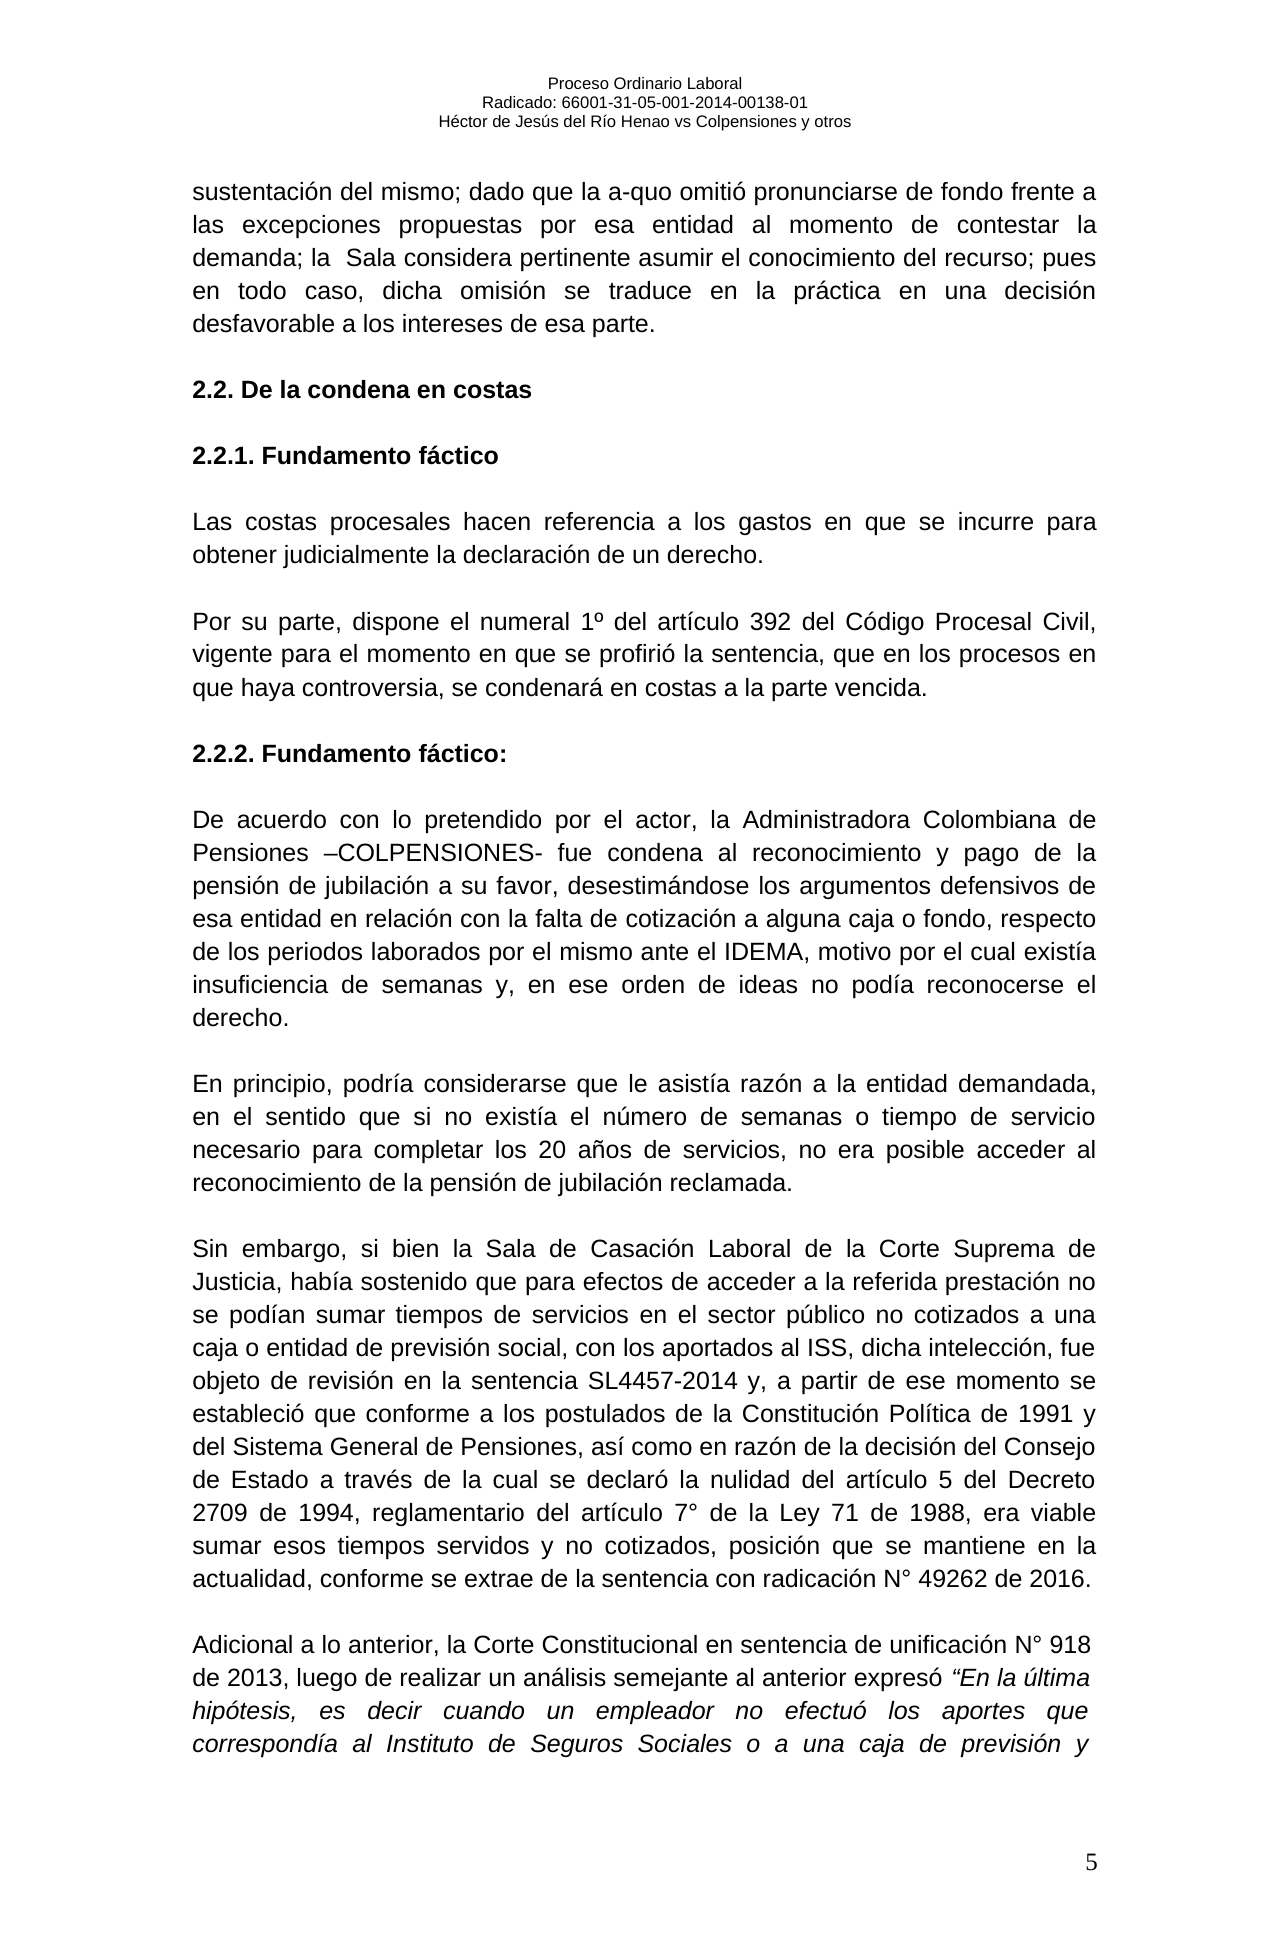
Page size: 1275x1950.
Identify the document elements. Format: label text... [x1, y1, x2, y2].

text Sin embargo, si bien la Sala de Casación Laboral de la Corte Suprema de Justicia, había sostenido que para efectos de acceder a la referida prestación no se podían sumar tiempos de servicios en el sector público no cotizados a una caja o entidad de previsión social, con los aportados al ISS, dicha intelección, fue objeto de revisión en la sentencia SL4457-2014 y, a partir de ese momento se estableció que conforme a los postulados de la Constitución Política de 1991 y del Sistema General de Pensiones, así como en razón de la decisión del Consejo de Estado a través de la cual se declaró la nulidad del artículo 5 del Decreto 2709 de 1994, reglamentario del artículo 7° de la Ley 71 de 1988, era viable sumar esos tiempos servidos y no cotizados, posición que se mantiene en la actualidad, conforme se extrae de la sentencia con radicación N° 49262 de 2016. [192, 1234, 1098, 1593]
text 2.2.2. Fundamento fáctico: [192, 738, 1098, 767]
text De acuerdo con lo pretendido por el actor, la Administradora Colombiana de Pensiones –COLPENSIONES- fue condena al reconocimiento y pago de la pensión de jubilación a su favor, desestimándose los argumentos defensivos de esa entidad en relación con la falta de cotización a alguna caja o fondo, respecto de los periodos laborados por el mismo ante el IDEMA, motivo por el cual existía insuficiencia de semanas y, en ese orden de ideas no podía reconocerse el derecho. [192, 804, 1098, 1031]
text Las costas procesales hacen referencia a los gastos en que se incurre para obtener judicialmente la declaración de un derecho. [192, 507, 1098, 569]
text En principio, podría considerarse que le asistía razón a la entidad demandada, en el sentido que si no existía el número de semanas o tiempo de servicio necesario para completar los 20 años de servicios, no era posible acceder al reconocimiento de la pensión de jubilación reclamada. [192, 1069, 1098, 1197]
text 2.2. De la condena en costas [192, 375, 1098, 404]
text Por su parte, dispone el numeral 1º del artículo 392 del Código Procesal Civil, vigente para el momento en que se profirió la sentencia, que en los procesos en que haya controversia, se condenará en costas a la parte vencida. [192, 606, 1098, 701]
text 2.2.1. Fundamento fáctico [192, 441, 1098, 470]
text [192, 177, 1098, 338]
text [192, 1630, 1092, 1758]
